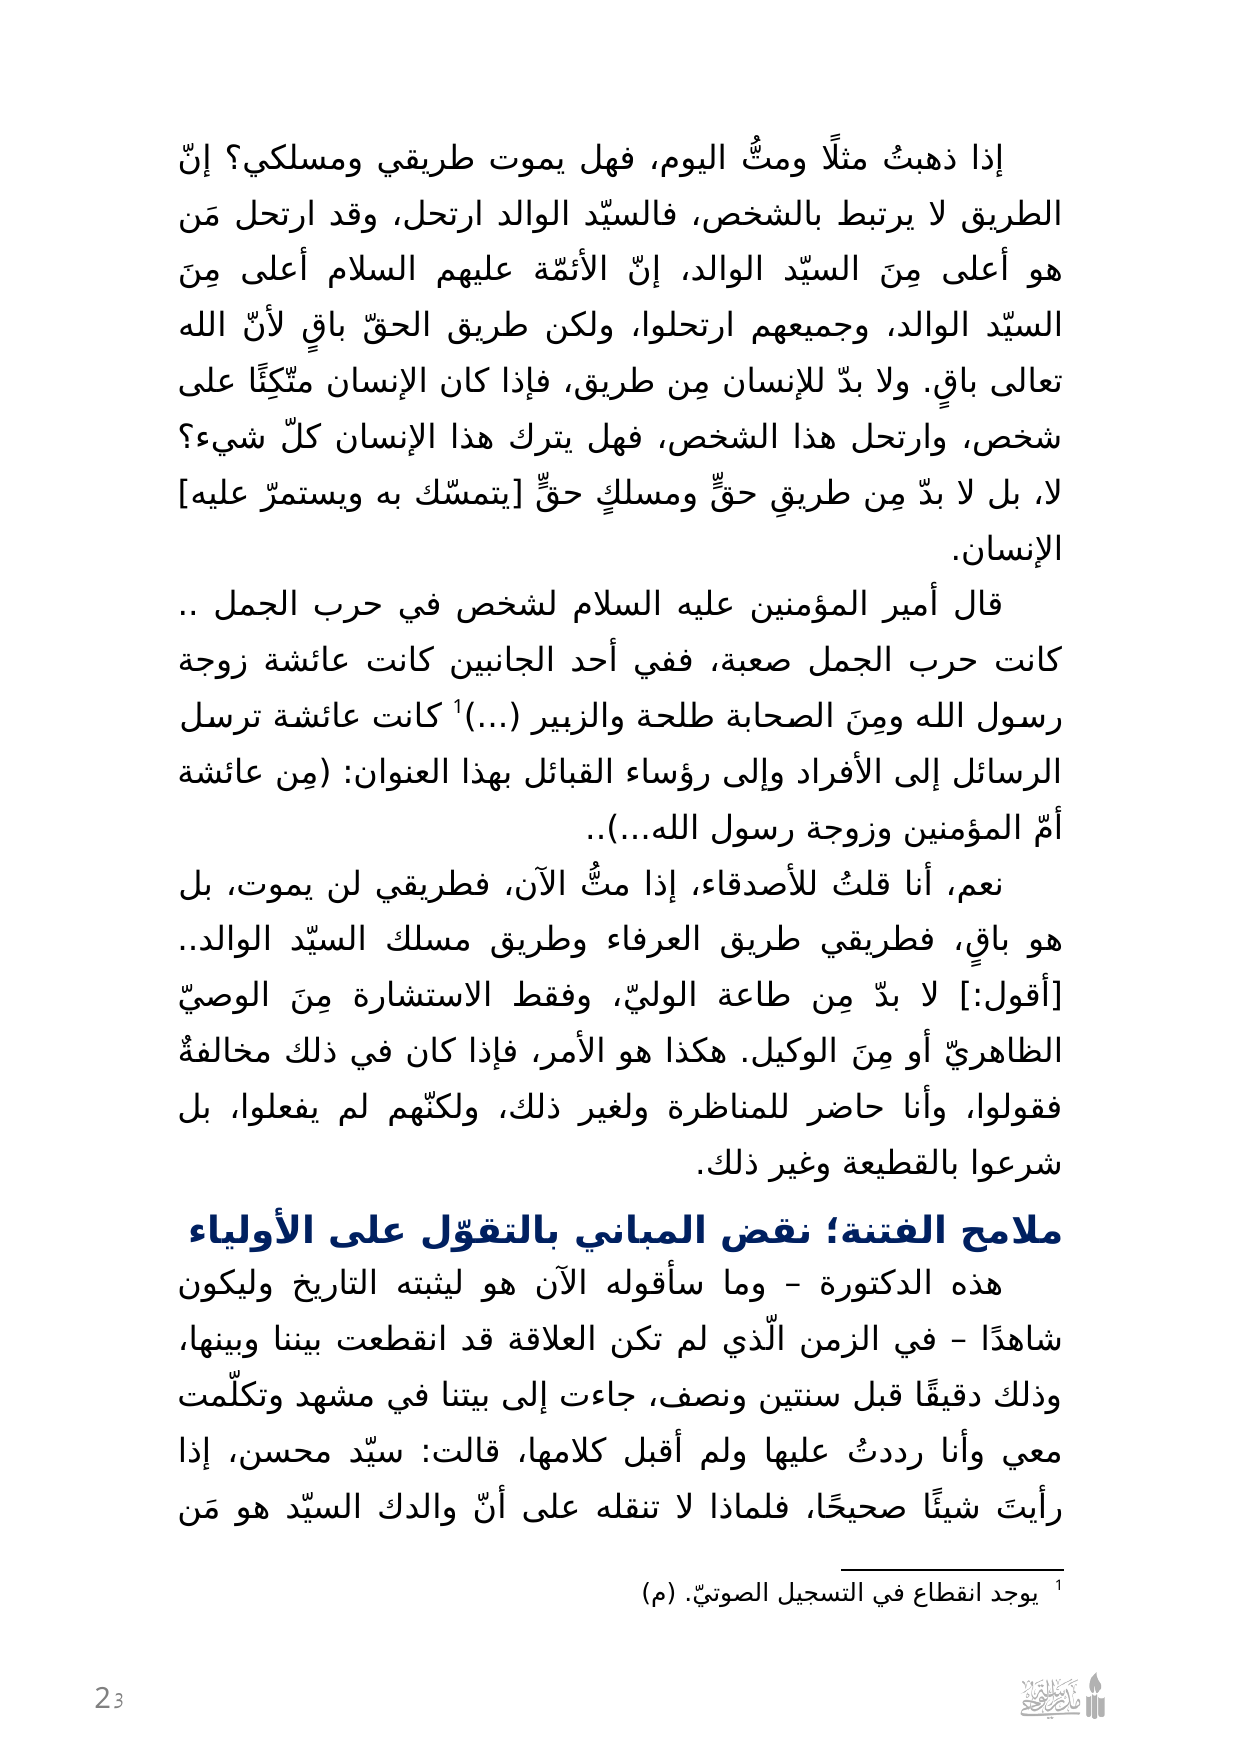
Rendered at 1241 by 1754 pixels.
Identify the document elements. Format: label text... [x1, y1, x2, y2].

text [177, 1261, 1063, 1541]
picture [1020, 1672, 1105, 1719]
text قال أمير المؤمنين عليه السلام لشخص في حرب الجمل .. كانت حرب الجمل صعبة، ففي أحد الجانبين كانت عائشة زوجة رسول الله ومِنَ الصحابة طلحة والزبير (...) كانت عائشة ترسل الرسائل إلى الأفراد وإلى رؤساء القبائل بهذا العنوان: (مِن عائشة أمّ المؤمنين وزوجة رسول الله...).. [177, 582, 1063, 862]
title ملامح الفتنة؛ نقض المباني بالتقوّل على الأولياء [177, 1209, 1063, 1253]
text نعم، أنا قلتُ للأصدقاء، إذا متُّ الآن، فطريقي لن يموت، بل هو باقٍ، فطريقي طريق العرفاء وطريق مسلك السيّد الوالد.. [أقول:] لا بدّ مِن طاعة الوليّ، وفقط الاستشارة مِنَ الوصيّ الظاهريّ أو مِنَ الوكيل. هكذا هو الأمر، فإذا كان في ذلك مخالفةٌ فقولوا، وأنا حاضر للمناظرة ولغير ذلك، ولكنّهم لم يفعلوا، بل شرعوا بالقطيعة وغير ذلك. [177, 862, 1063, 1197]
text إذا ذهبتُ مثلًا ومتُّ اليوم، فهل يموت طريقي ومسلكي؟ إنّ الطريق لا يرتبط بالشخص، فالسيّد الوالد ارتحل، وقد ارتحل مَن هو أعلى مِنَ السيّد الوالد، إنّ الأئمّة عليهم السلام أعلى مِنَ السيّد الوالد، وجميعهم ارتحلوا، ولكن طريق الحقّ باقٍ لأنّ الله تعالى باقٍ. ولا بدّ للإنسان مِن طريق، فإذا كان الإنسان متّكِئًا على شخص، وارتحل هذا الشخص، فهل يترك هذا الإنسان كلّ شيء؟ لا، بل لا بدّ مِن طريقِ حقٍّ ومسلكٍ حقٍّ [يتمسّك به ويستمرّ عليه] الإنسان. [177, 136, 1063, 582]
